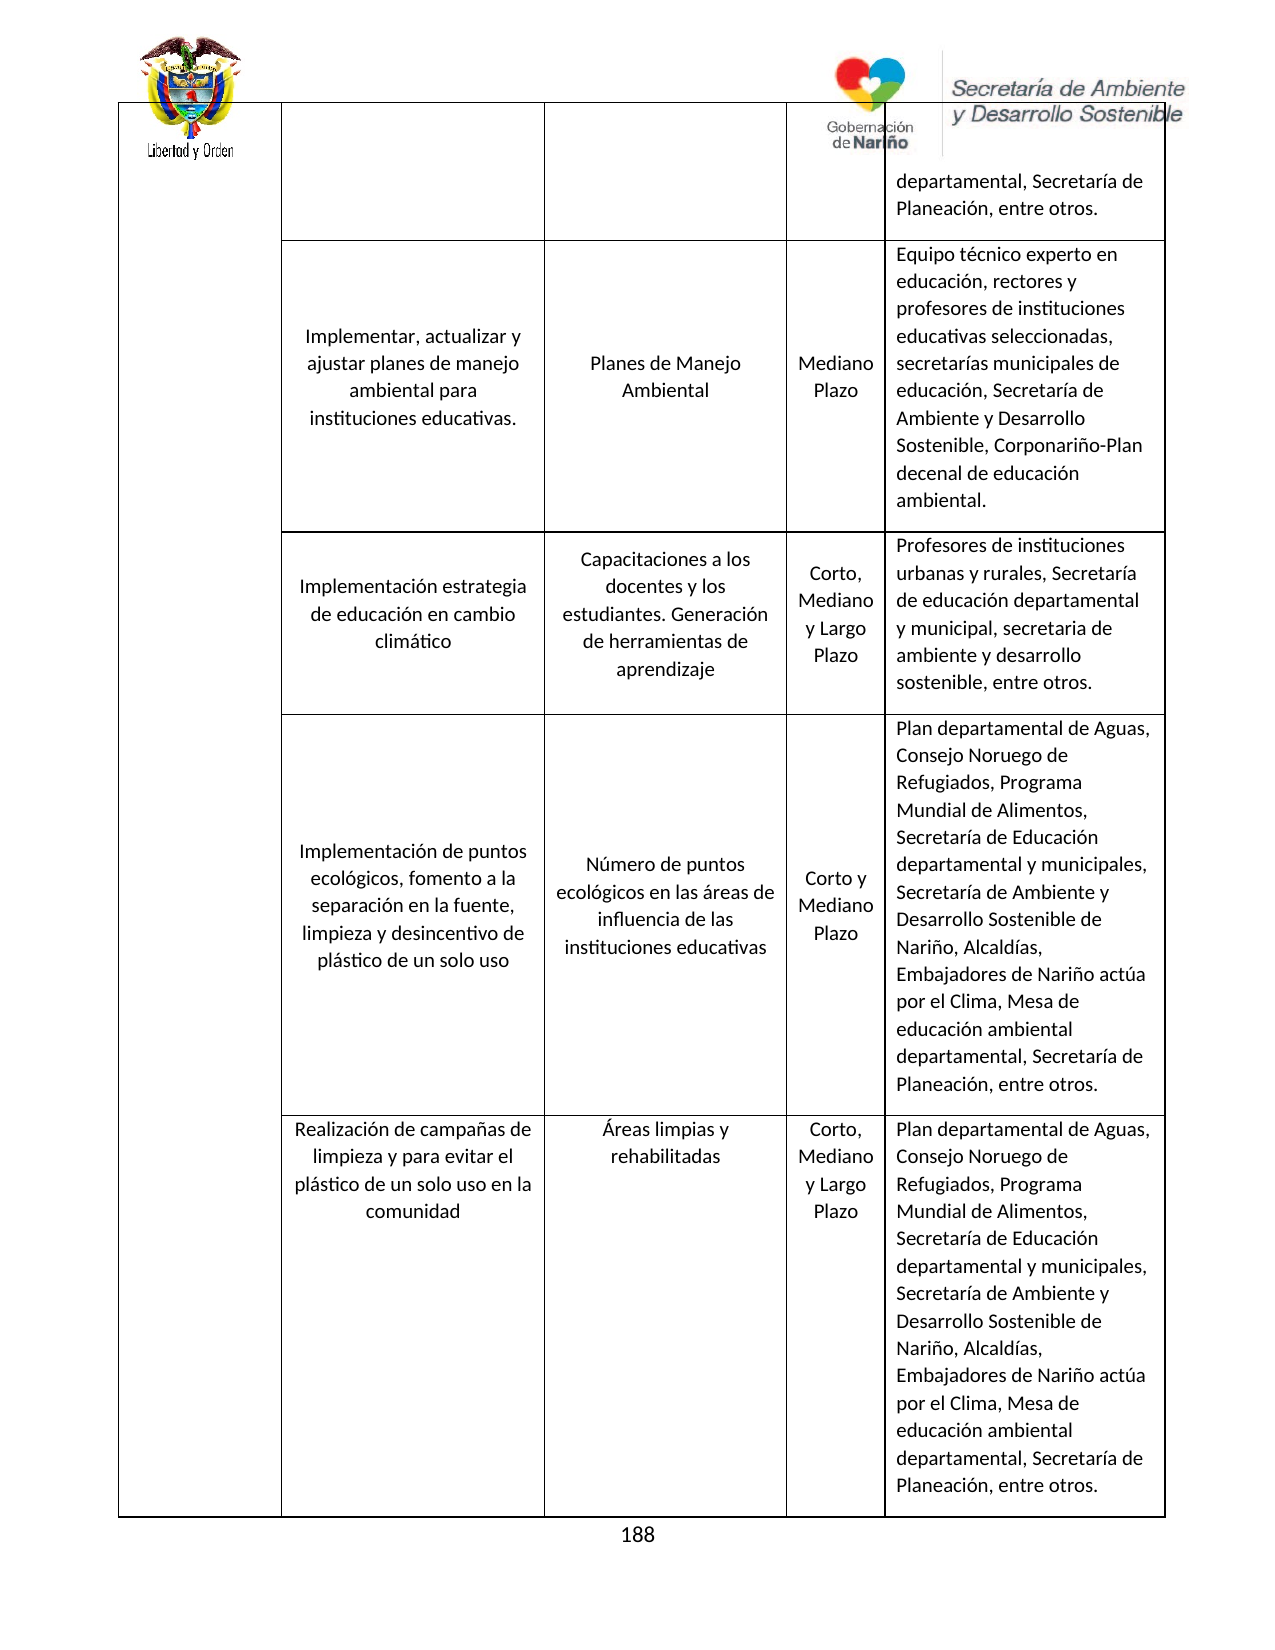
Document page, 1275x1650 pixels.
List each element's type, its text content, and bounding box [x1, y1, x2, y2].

table_cell Implementación estrategia de educación en cambio climático [282, 533, 544, 714]
table_cell Capacitaciones a los docentes y los estudiantes. Generación de herramientas de aprendizaje [545, 533, 786, 714]
table_cell Mediano Plazo [787, 241, 884, 531]
table_cell Áreas limpias y rehabilitadas [545, 1116, 786, 1516]
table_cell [282, 103, 544, 240]
table_cell Número de puntos ecológicos en las áreas de influencia de las instituciones educativas [545, 715, 786, 1115]
table_cell Profesores de instituciones urbanas y rurales, Secretaría de educación departamental y municipal, secretaria de ambiente y desarrollo sostenible, entre otros. [886, 533, 1164, 714]
table_cell Equipo técnico experto en educación, rectores y profesores de instituciones educativas seleccionadas, secretarías municipales de educación, Secretaría de Ambiente y Desarrollo Sostenible, Corponariño-Plan decenal de educación ambiental. [886, 241, 1164, 531]
table_cell Corto y Mediano Plazo [787, 715, 884, 1115]
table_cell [787, 1116, 884, 1516]
picture [137, 34, 245, 102]
table_cell Implementación de puntos ecológicos, fomento a la separación en la fuente, limpieza y desincentivo de plástico de un solo uso [282, 715, 544, 1115]
table_cell Implementar, actualizar y ajustar planes de manejo ambiental para instituciones educativas. [282, 241, 544, 531]
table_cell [787, 103, 884, 240]
table_cell Corto, Mediano y Largo Plazo [787, 533, 884, 714]
table_cell Realización de campañas de limpieza y para evitar el plástico de un solo uso en la comunidad [282, 1116, 544, 1516]
table_cell Planes de Manejo Ambiental [545, 241, 786, 531]
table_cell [545, 103, 786, 240]
picture [137, 103, 245, 163]
picture [807, 37, 1189, 166]
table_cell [886, 1116, 1164, 1516]
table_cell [886, 103, 1164, 240]
